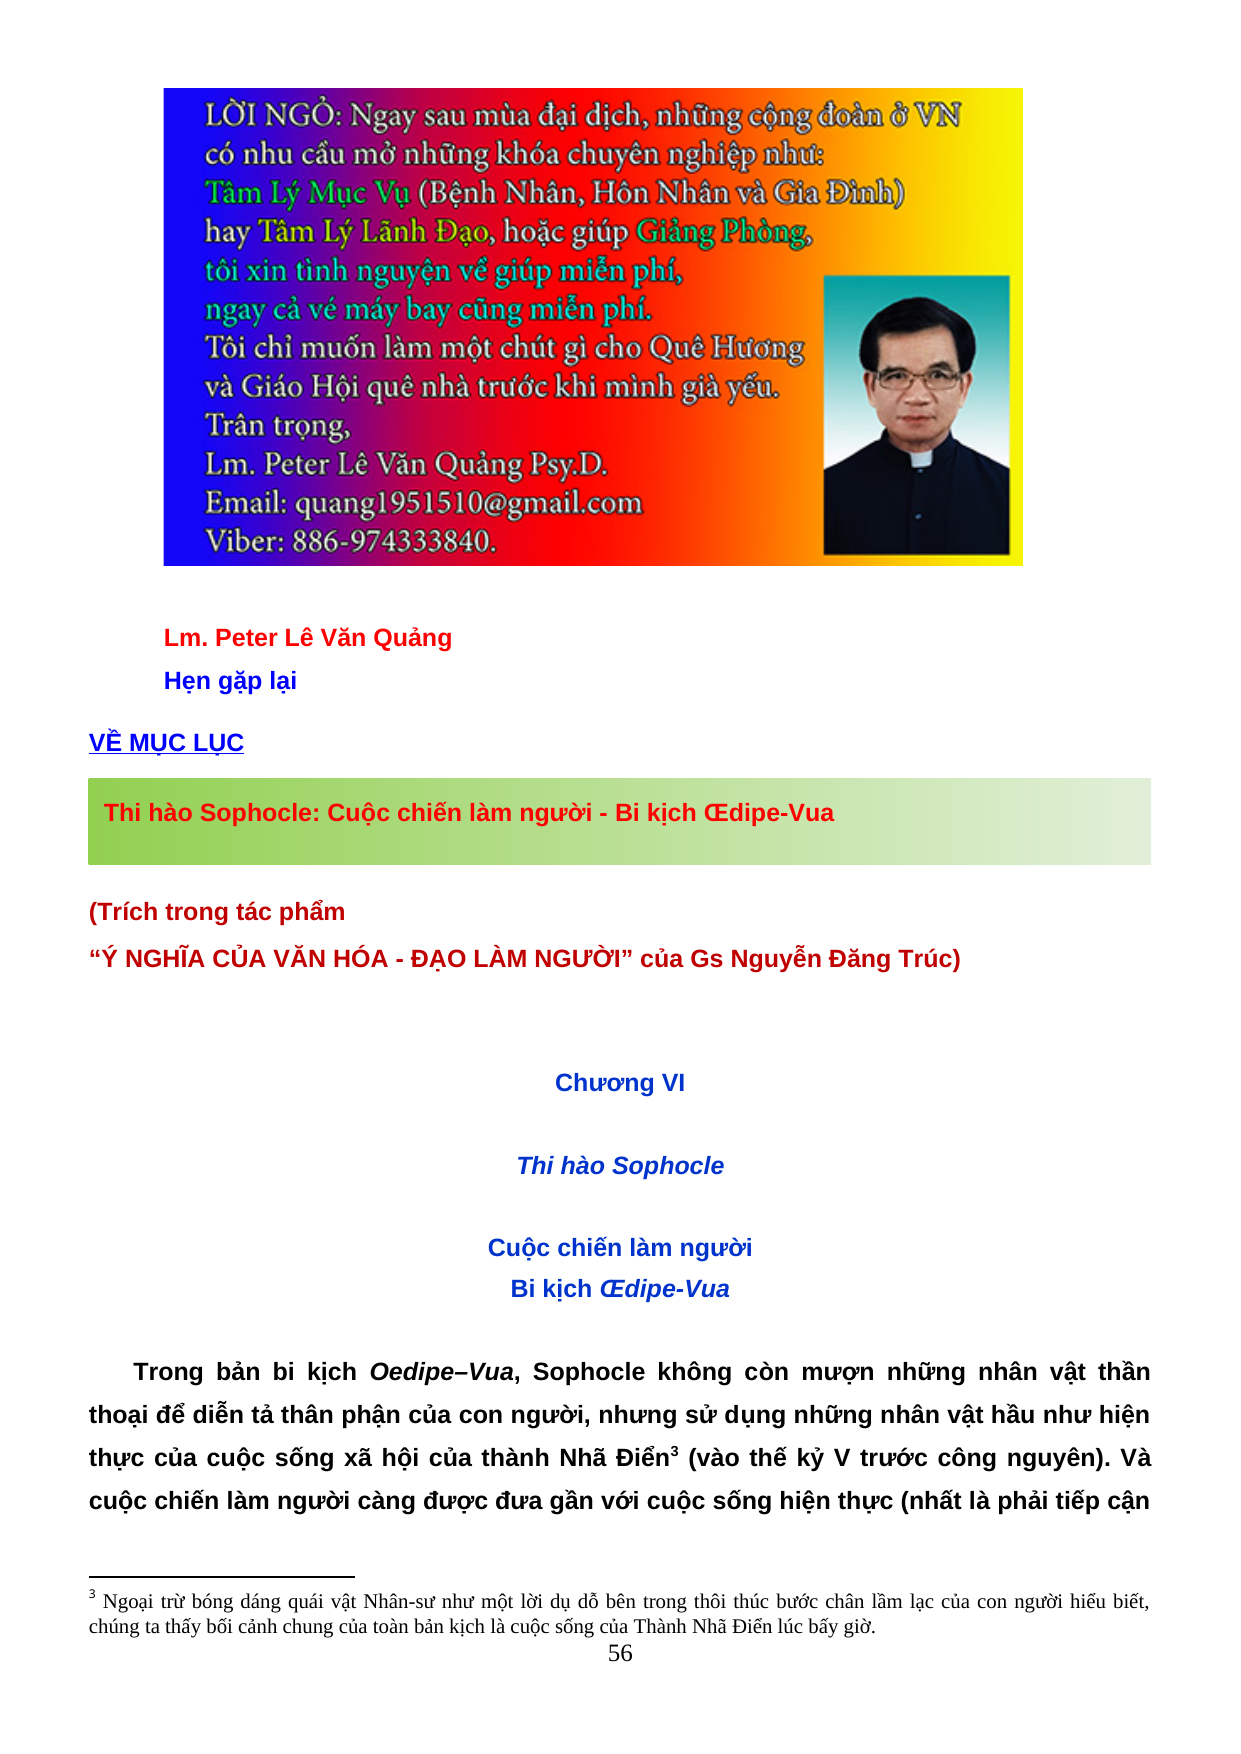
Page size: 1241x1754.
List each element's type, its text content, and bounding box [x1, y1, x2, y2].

text (Trích trong tác phẩm [89, 897, 1152, 926]
text Chương VI [89, 1068, 1152, 1097]
text Cuộc chiến làm người [89, 1233, 1152, 1262]
picture [163, 88, 1023, 566]
text VỀ MỤC LỤC [89, 728, 1152, 757]
text Hẹn gặp lại [89, 666, 1152, 695]
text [89, 1357, 1152, 1515]
text “Ý NGHĨA CỦA VĂN HÓA - ĐẠO LÀM NGƯỜI” của Gs Nguyễn Đăng Trúc) [89, 944, 1152, 973]
text Lm. Peter Lê Văn Quảng [89, 623, 1152, 652]
text Thi hào Sophocle [89, 1151, 1152, 1179]
text Bi kịch Œdipe-Vua [89, 1274, 1152, 1303]
